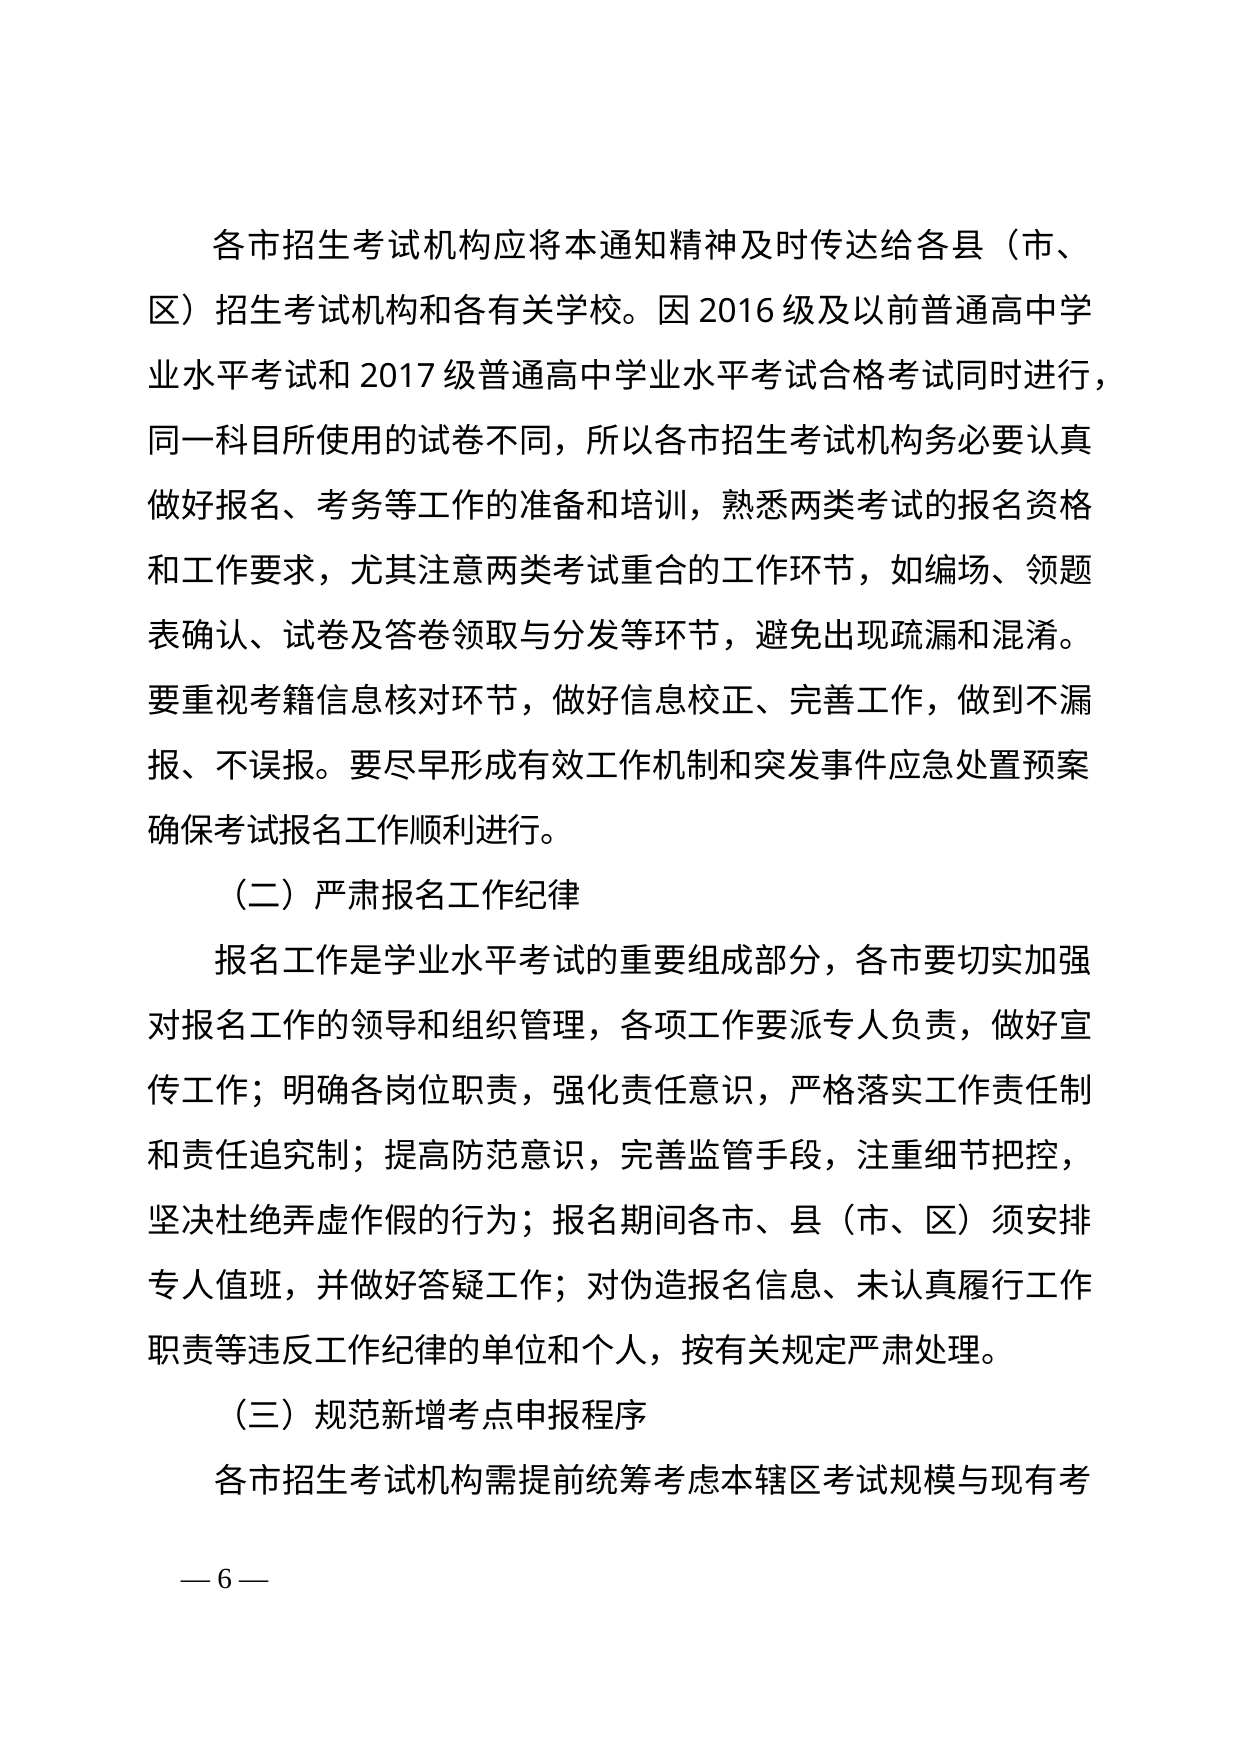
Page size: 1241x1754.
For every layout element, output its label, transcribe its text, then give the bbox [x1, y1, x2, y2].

text （三）规范新增考点申报程序 [148, 1381, 1092, 1446]
text （二）严肃报名工作纪律 [148, 861, 1092, 926]
text 报名工作是学业水平考试的重要组成部分，各市要切实加强对报名工作的领导和组织管理，各项工作要派专人负责，做好宣传工作；明确各岗位职责，强化责任意识，严格落实工作责任制和责任追究制；提高防范意识，完善监管手段，注重细节把控，坚决杜绝弄虚作假的行为；报名期间各市、县（市、区）须安排专人值班，并做好答疑工作；对伪造报名信息、未认真履行工作职责等违反工作纪律的单位和个人，按有关规定严肃处理。 [148, 926, 1092, 1381]
text 各市招生考试机构应将本通知精神及时传达给各县（市、区）招生考试机构和各有关学校。因2016级及以前普通高中学业水平考试和2017级普通高中学业水平考试合格考试同时进行，同一科目所使用的试卷不同，所以各市招生考试机构务必要认真做好报名、考务等工作的准备和培训，熟悉两类考试的报名资格和工作要求，尤其注意两类考试重合的工作环节，如编场、领题表确认、试卷及答卷领取与分发等环节，避免出现疏漏和混淆。要重视考籍信息核对环节，做好信息校正、完善工作，做到不漏报、不误报。要尽早形成有效工作机制和突发事件应急处置预案，确保考试报名工作顺利进行。 [148, 211, 1092, 861]
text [148, 1446, 1092, 1511]
